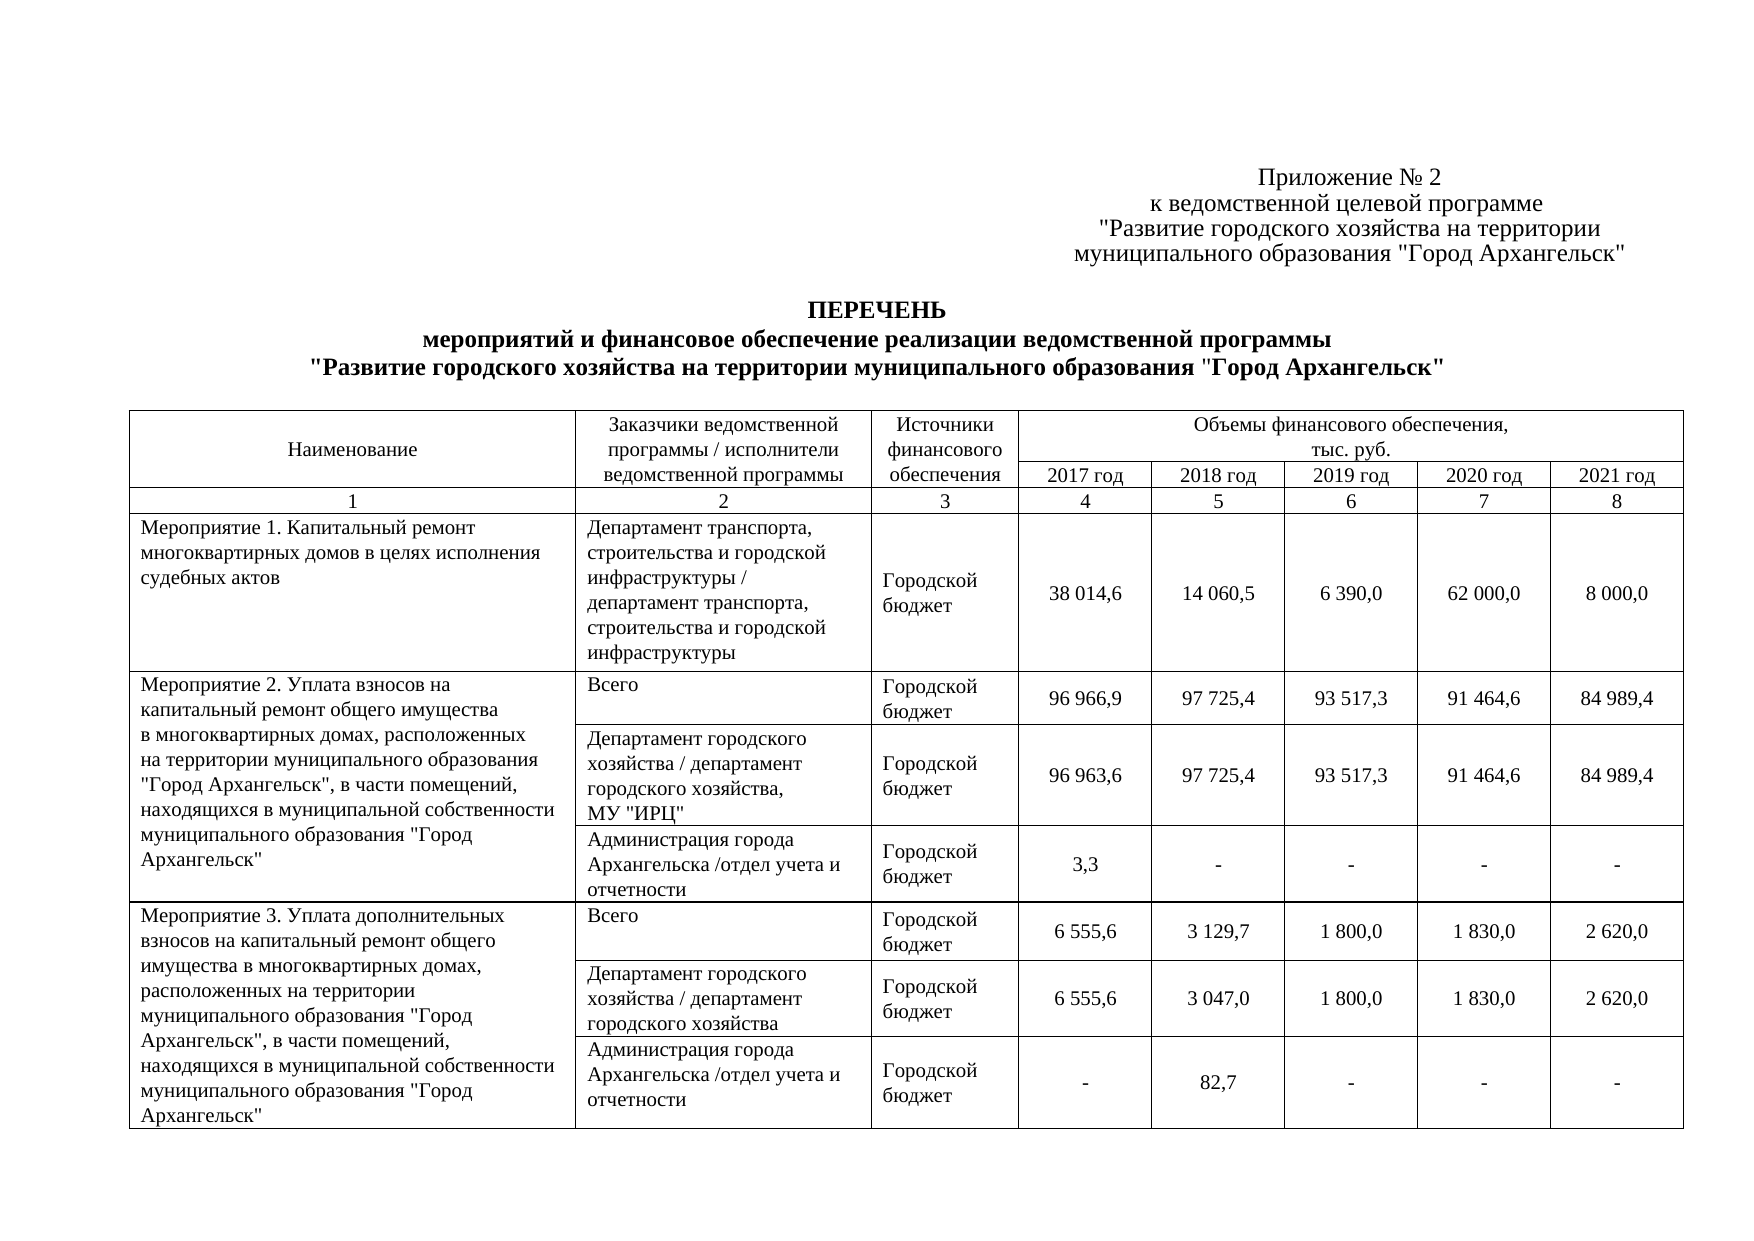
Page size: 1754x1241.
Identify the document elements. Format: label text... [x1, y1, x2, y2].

table_cell 2021 год [1551, 462, 1683, 487]
table_cell Администрация города Архангельска /отдел учета и отчетности [576, 826, 871, 901]
table_cell Городской бюджет [872, 826, 1018, 901]
table_cell 2 620,0 [1551, 961, 1683, 1036]
table_header Источники финансового обеспечения [872, 411, 1018, 487]
text к ведомственной целевой программе "Развитие городского хозяйства на территории [1034, 191, 1665, 241]
table_cell 1 [130, 488, 575, 513]
table_cell 6 555,6 [1019, 903, 1151, 960]
table_cell 91 464,6 [1418, 672, 1550, 724]
table_cell 6 [1285, 488, 1417, 513]
table_cell 62 000,0 [1418, 514, 1550, 671]
table_header Объемы финансового обеспечения, тыс. руб. [1019, 411, 1683, 461]
table_cell 84 989,4 [1551, 672, 1683, 724]
text Приложение № 2 [1034, 162, 1666, 191]
table_cell Всего [576, 903, 871, 960]
table_cell - [1152, 826, 1284, 901]
text мероприятий и финансовое обеспечение реализации ведомственной программы [118, 324, 1636, 352]
table_cell 6 555,6 [1019, 961, 1151, 1036]
table_cell 84 989,4 [1551, 725, 1683, 825]
table_cell Администрация города Архангельска /отдел учета и отчетности [576, 1037, 871, 1127]
table_cell 14 060,5 [1152, 514, 1284, 671]
table_cell 8 [1551, 488, 1683, 513]
table_cell 2 620,0 [1551, 903, 1683, 960]
table_cell 93 517,3 [1285, 725, 1417, 825]
table_cell 97 725,4 [1152, 672, 1284, 724]
table_cell - [1285, 826, 1417, 901]
table_cell Всего [576, 672, 871, 724]
table_cell 7 [1418, 488, 1550, 513]
table_cell - [1418, 1037, 1550, 1127]
table_cell 91 464,6 [1418, 725, 1550, 825]
table_cell Департамент городского хозяйства / департамент городского хозяйства, МУ "ИРЦ" [576, 725, 871, 825]
table_cell - [1551, 826, 1683, 901]
table_cell Городской бюджет [872, 725, 1018, 825]
table_cell Городской бюджет [872, 672, 1018, 724]
table_cell 1 830,0 [1418, 903, 1550, 960]
table_cell - [1285, 1037, 1417, 1127]
table_cell - [1019, 1037, 1151, 1127]
table_cell 3 [872, 488, 1018, 513]
table_cell 6 390,0 [1285, 514, 1417, 671]
table_cell 4 [1019, 488, 1151, 513]
table_cell 1 800,0 [1285, 961, 1417, 1036]
table_cell 5 [1152, 488, 1284, 513]
table_cell 96 963,6 [1019, 725, 1151, 825]
table_cell Городской бюджет [872, 903, 1018, 960]
table_cell 38 014,6 [1019, 514, 1151, 671]
table_cell 2019 год [1285, 462, 1417, 487]
table_cell - [1418, 826, 1550, 901]
table_cell 3 129,7 [1152, 903, 1284, 960]
text муниципального образования "Город Архангельск" [1034, 241, 1665, 266]
table_cell 2017 год [1019, 462, 1151, 487]
table_cell 96 966,9 [1019, 672, 1151, 724]
table_header Наименование [130, 411, 575, 487]
table_header Заказчики ведомственной программы / исполнители ведомственной программы [576, 411, 871, 487]
table_cell 1 800,0 [1285, 903, 1417, 960]
table_cell 2018 год [1152, 462, 1284, 487]
table_cell 97 725,4 [1152, 725, 1284, 825]
table_cell 3,3 [1019, 826, 1151, 901]
text ПЕРЕЧЕНЬ [118, 295, 1636, 324]
table_cell 2020 год [1418, 462, 1550, 487]
table_cell 93 517,3 [1285, 672, 1417, 724]
table_cell Городской бюджет [872, 1037, 1018, 1127]
table_cell 82,7 [1152, 1037, 1284, 1127]
table_cell Городской бюджет [872, 514, 1018, 671]
table_cell 2 [576, 488, 871, 513]
table_cell Мероприятие 3. Уплата дополнительных взносов на капитальный ремонт общего имущества в многоквартирных домах, расположенных на территории муниципального образования "Город Архангельск", в части помещений, находящихся в муниципальной собственности муниципального образования "Город Архангельск" [130, 903, 575, 1127]
table_cell Мероприятие 1. Капитальный ремонт многоквартирных домов в целях исполнения судебных актов [130, 514, 575, 671]
text "Развитие городского хозяйства на территории муниципального образования "Город Архангельск" [118, 352, 1636, 381]
table_cell Департамент городского хозяйства / департамент городского хозяйства [576, 961, 871, 1036]
table_cell Департамент транспорта, строительства и городской инфраструктуры / департамент транспорта, строительства и городской инфраструктуры [576, 514, 871, 671]
table_cell 3 047,0 [1152, 961, 1284, 1036]
table_cell Городской бюджет [872, 961, 1018, 1036]
table_cell 1 830,0 [1418, 961, 1550, 1036]
table_cell - [1551, 1037, 1683, 1127]
table_cell 8 000,0 [1551, 514, 1683, 671]
table_cell Мероприятие 2. Уплата взносов на капитальный ремонт общего имущества в многоквартирных домах, расположенных на территории муниципального образования "Город Архангельск", в части помещений, находящихся в муниципальной собственности муниципального образования "Город Архангельск" [130, 672, 575, 901]
